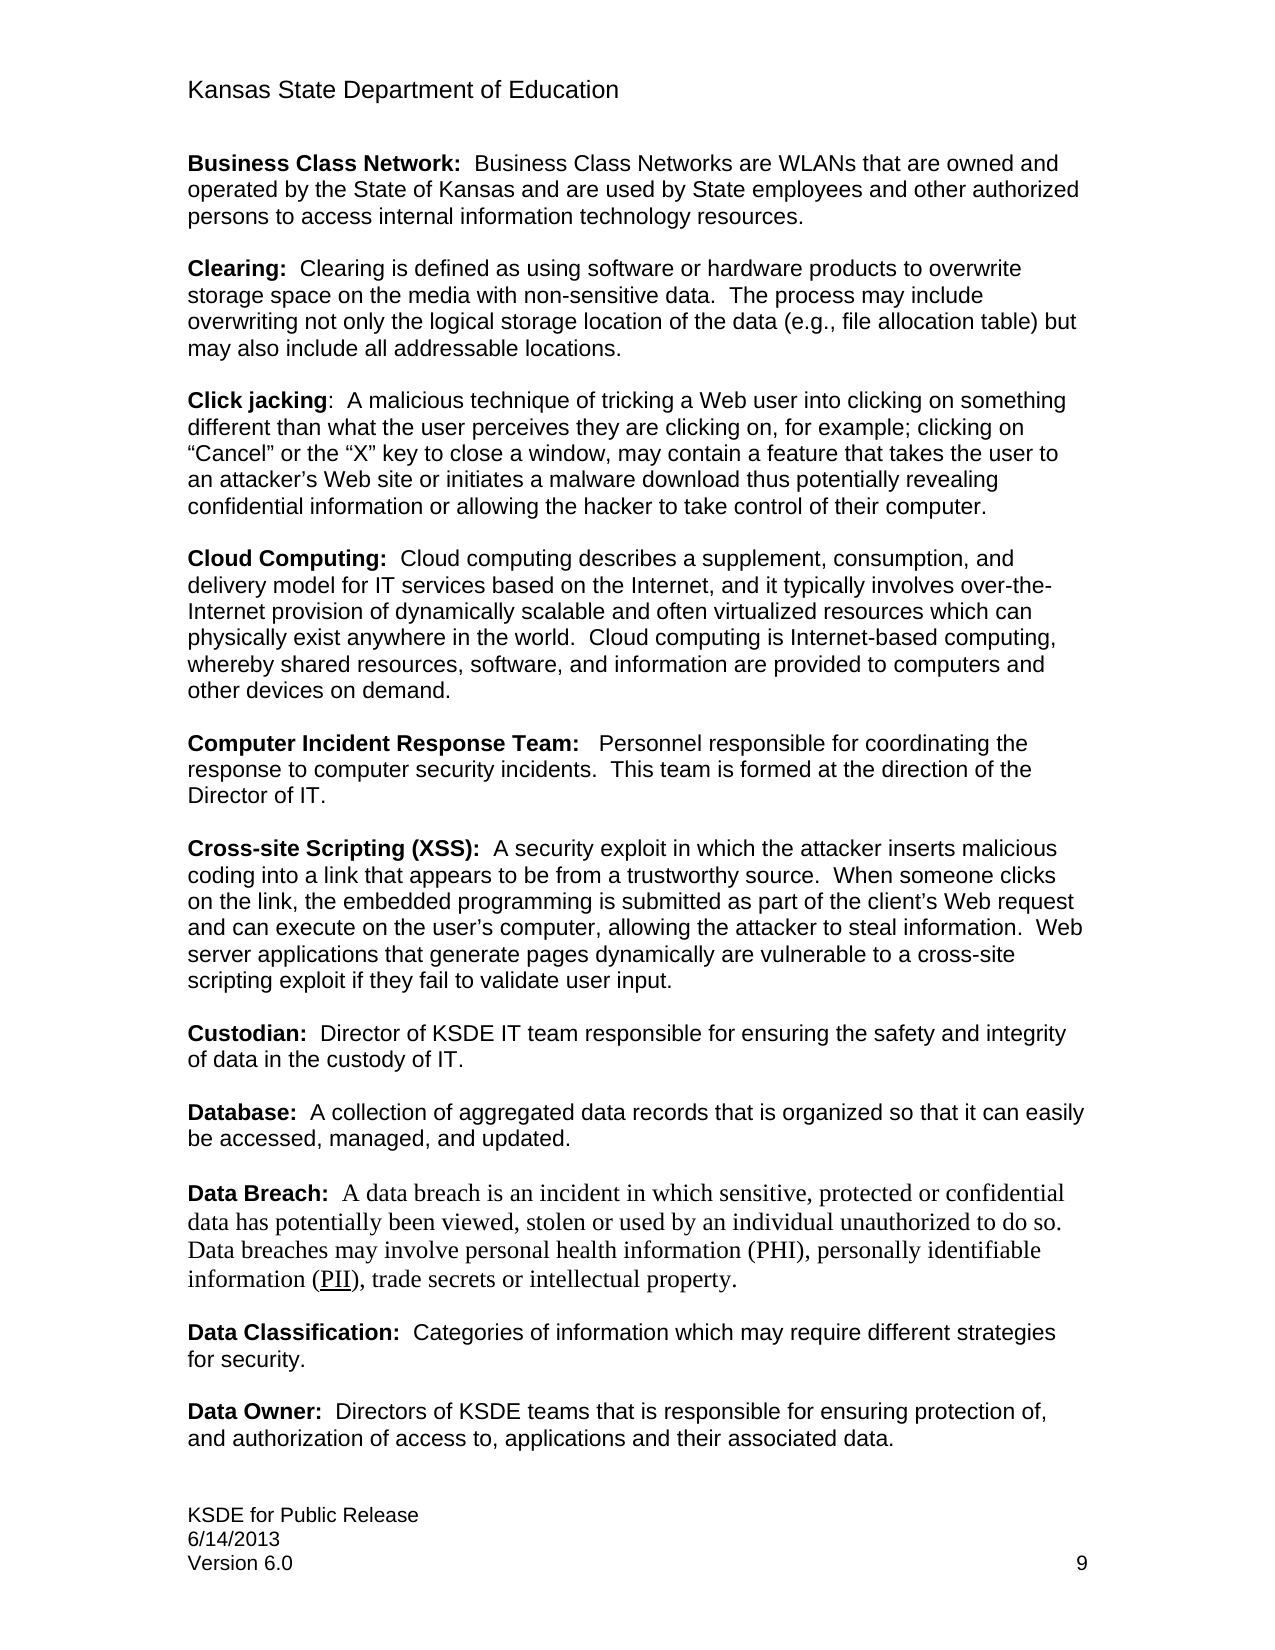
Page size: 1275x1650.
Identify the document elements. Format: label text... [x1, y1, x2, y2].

text Business Class Network: Business Class Networks are WLANs that are owned and operated by the State of Kansas and are used by State employees and other authorized persons to access internal information technology resources. [187, 150, 1087, 229]
text Data Classification: Categories of information which may require different strategies for security. [187, 1319, 1087, 1372]
text Custodian: Director of KSDE IT team responsible for ensuring the safety and integrity of data in the custody of IT. [187, 1020, 1087, 1072]
text Data Owner: Directors of KSDE teams that is responsible for ensuring protection of, and authorization of access to, applications and their associated data. [187, 1398, 1087, 1451]
text Database: A collection of aggregated data records that is organized so that it can easily be accessed, managed, and updated. [187, 1099, 1087, 1151]
text Clearing: Clearing is defined as using software or hardware products to overwrite storage space on the media with non-sensitive data. The process may include overwriting not only the logical storage location of the data (e.g., file allocation table) but may also include all addressable locations. [187, 255, 1087, 361]
text Cross-site Scripting (XSS): A security exploit in which the attacker inserts malicious coding into a link that appears to be from a trustworthy source. When someone clicks on the link, the embedded programming is submitted as part of the client’s Web request and can execute on the user’s computer, allowing the attacker to steal information. Web server applications that generate pages dynamically are vulnerable to a cross-site scripting exploit if they fail to validate user input. [187, 835, 1087, 993]
text Cloud Computing: Cloud computing describes a supplement, consumption, and delivery model for IT services based on the Internet, and it typically involves over-the-Internet provision of dynamically scalable and often virtualized resources which can physically exist anywhere in the world. Cloud computing is Internet-based computing, whereby shared resources, software, and information are provided to computers and other devices on demand. [187, 545, 1087, 703]
text Click jacking: A malicious technique of tricking a Web user into clicking on something different than what the user perceives they are clicking on, for example; clicking on “Cancel” or the “X” key to close a window, may contain a feature that takes the user to an attacker’s Web site or initiates a malware download thus potentially revealing confidential information or allowing the hacker to take control of their computer. [187, 387, 1087, 519]
text Computer Incident Response Team: Personnel responsible for coordinating the response to computer security incidents. This team is formed at the direction of the Director of IT. [187, 730, 1087, 809]
text Data Breach: A data breach is an incident in which sensitive, protected or confidential data has potentially been viewed, stolen or used by an individual unauthorized to do so. Data breaches may involve personal health information (PHI), personally identifiable information (PII), trade secrets or intellectual property. [187, 1178, 1087, 1293]
